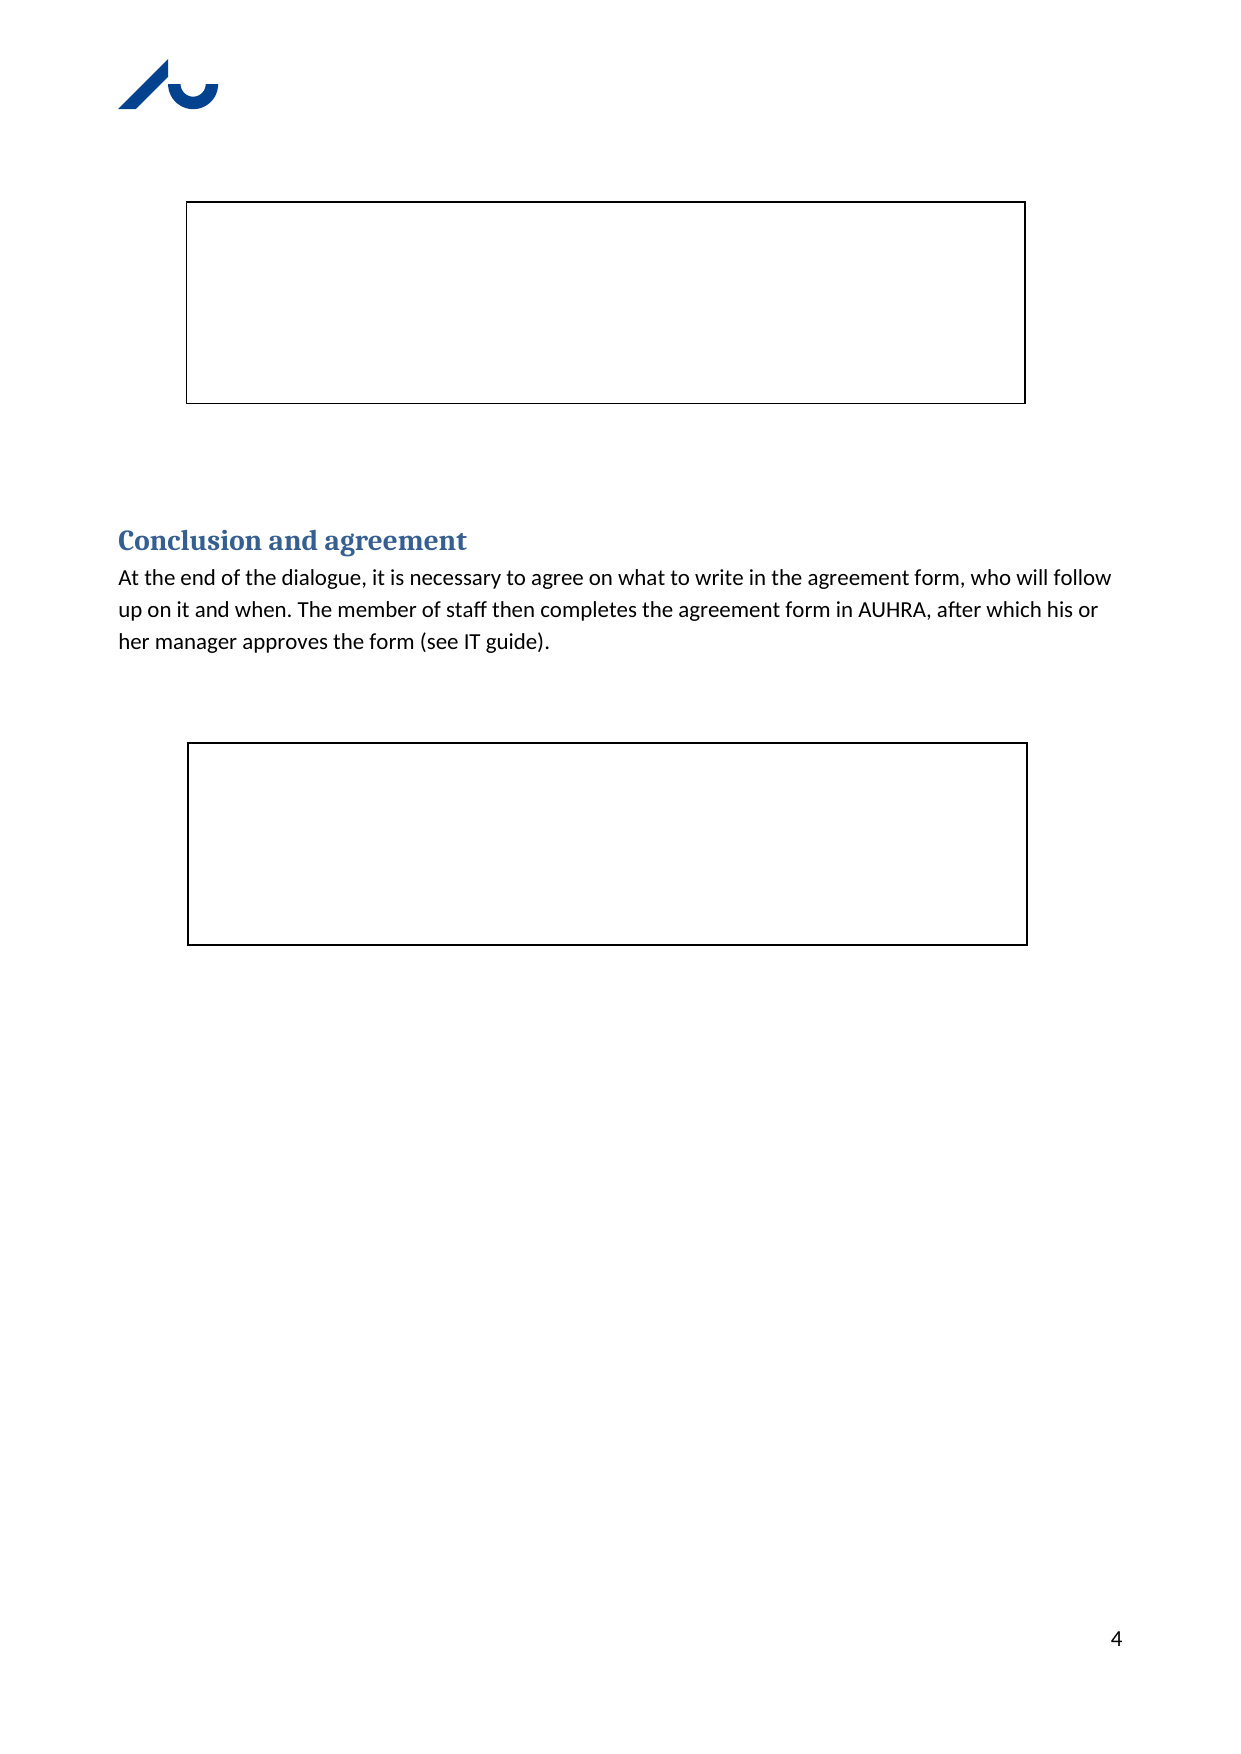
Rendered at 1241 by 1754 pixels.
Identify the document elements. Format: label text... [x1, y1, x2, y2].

subtitle Conclusion and agreement [118, 524, 1122, 558]
text At the end of the dialogue, it is necessary to agree on what to write in the agreement form, who will follow up on it and when. The member of staff then completes the agreement form in AUHRA, after which his or her manager approves the form (see IT guide). [118, 563, 1122, 655]
